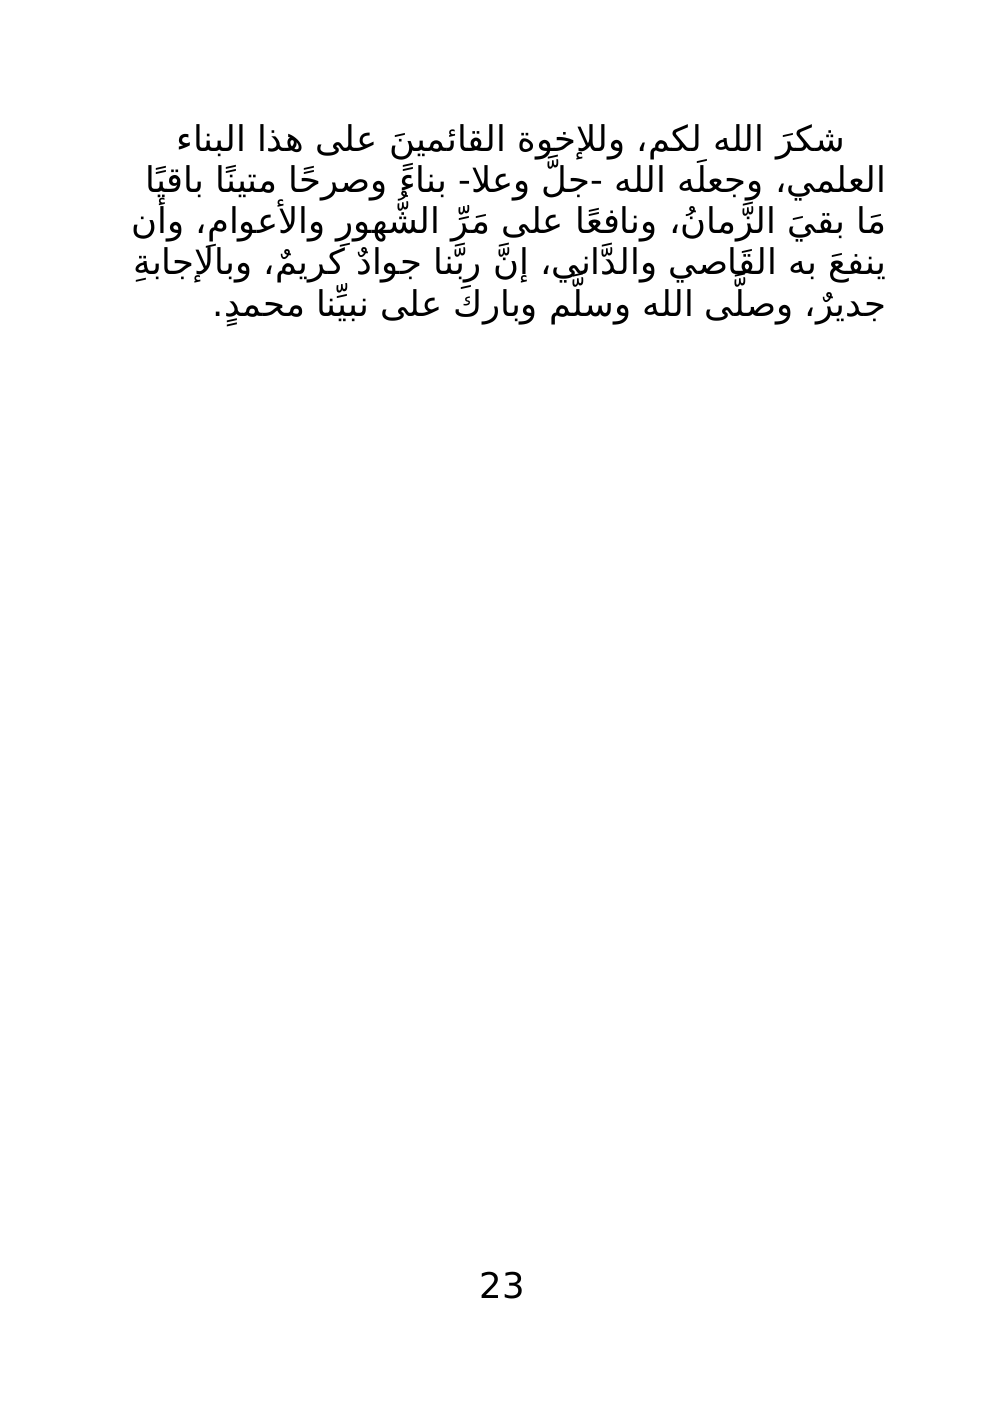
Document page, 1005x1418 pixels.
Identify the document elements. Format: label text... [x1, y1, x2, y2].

text شكرَ الله لكم، وللإخوة القائمينَ على هذا البناء العلمي، وجعلَه الله -جلَّ وعلا- بناءً وصرحًا متينًا باقيًا مَا بقيَ الزَّمانُ، ونافعًا على مَرِّ الشُّهورِ والأعوامِ، وأن ينفعَ به القَاصي والدَّاني، إنَّ ربَّنا جوادٌ كريمٌ، وبالإجابةِ جديرٌ، وصلَّى الله وسلَّم وباركَ على نبيِّنا محمدٍ. [118, 118, 886, 324]
